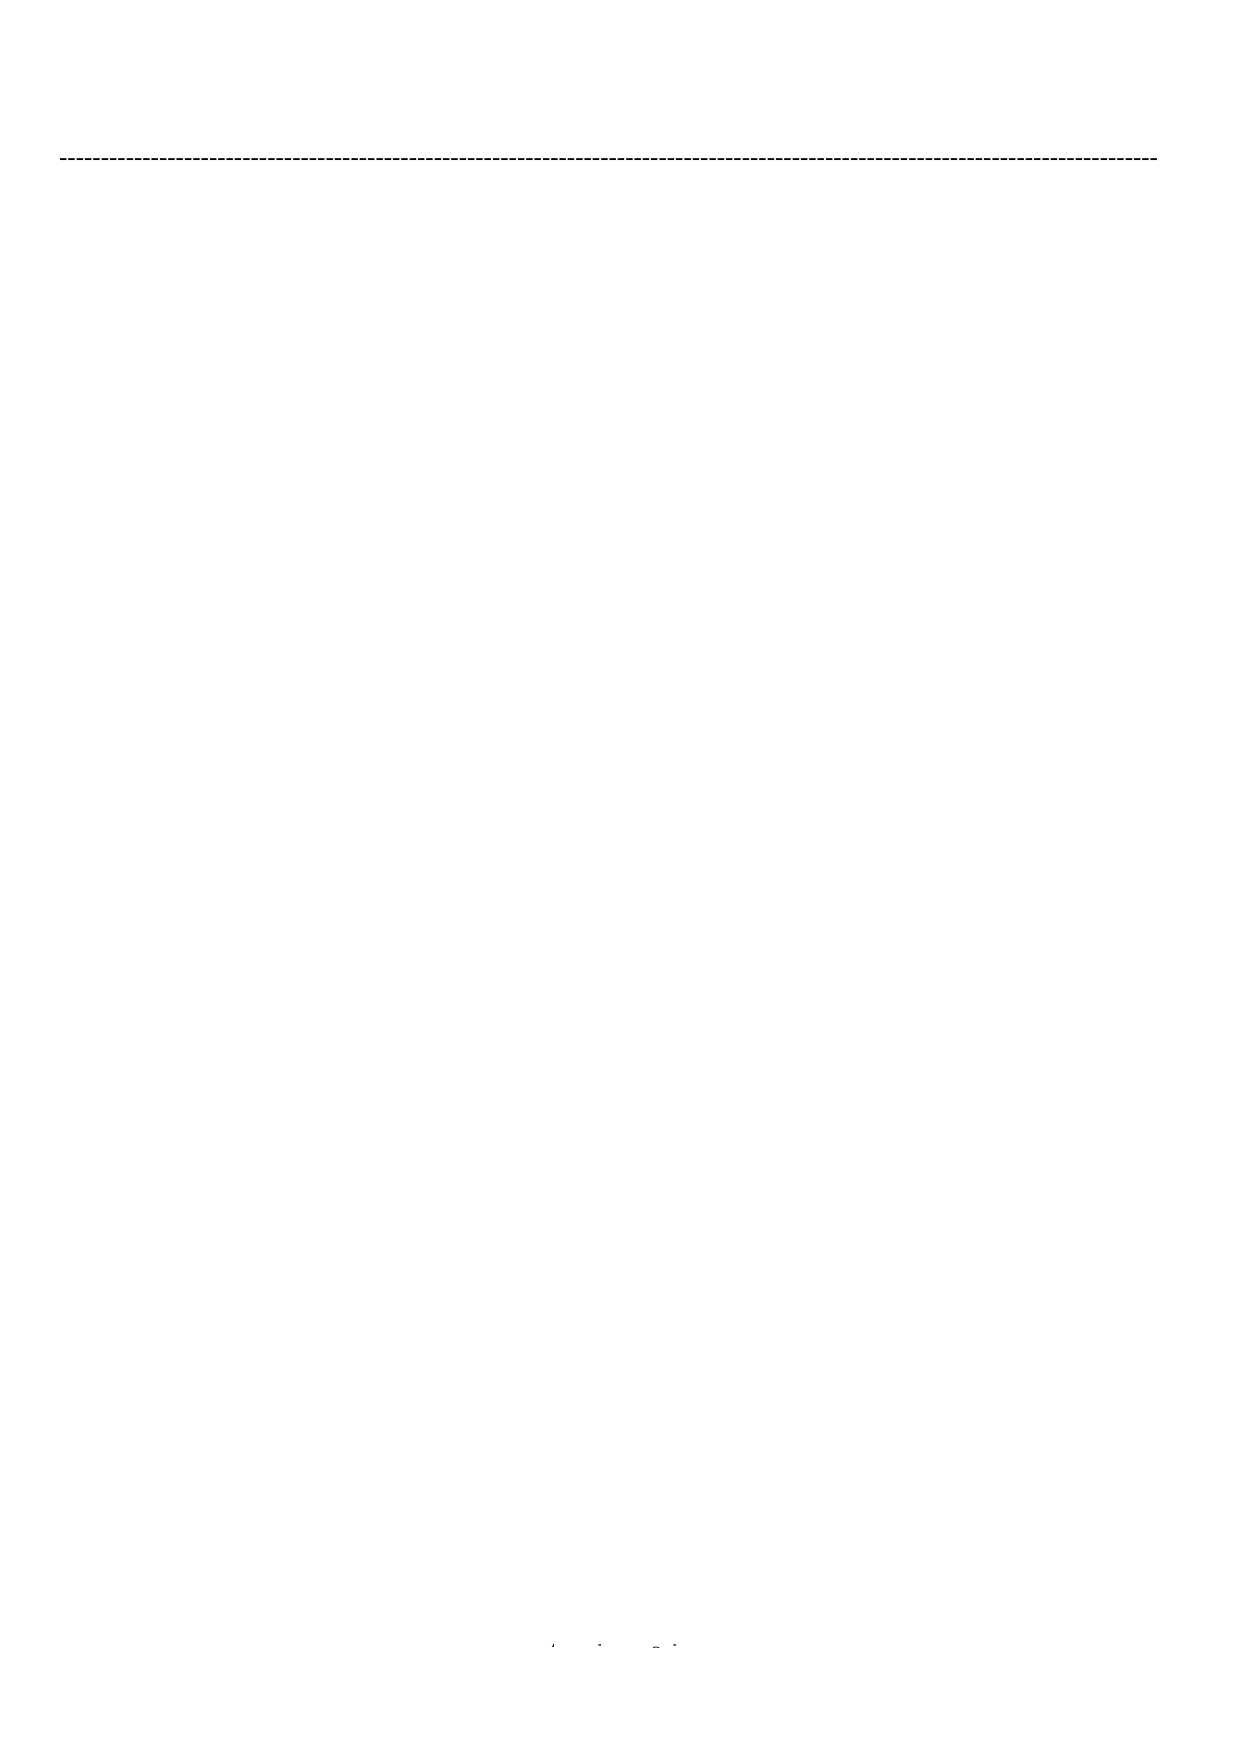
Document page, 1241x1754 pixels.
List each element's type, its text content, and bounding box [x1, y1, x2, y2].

text ------------------------------------------------------------------------------------------------------------------------------------ [59, 142, 1190, 171]
